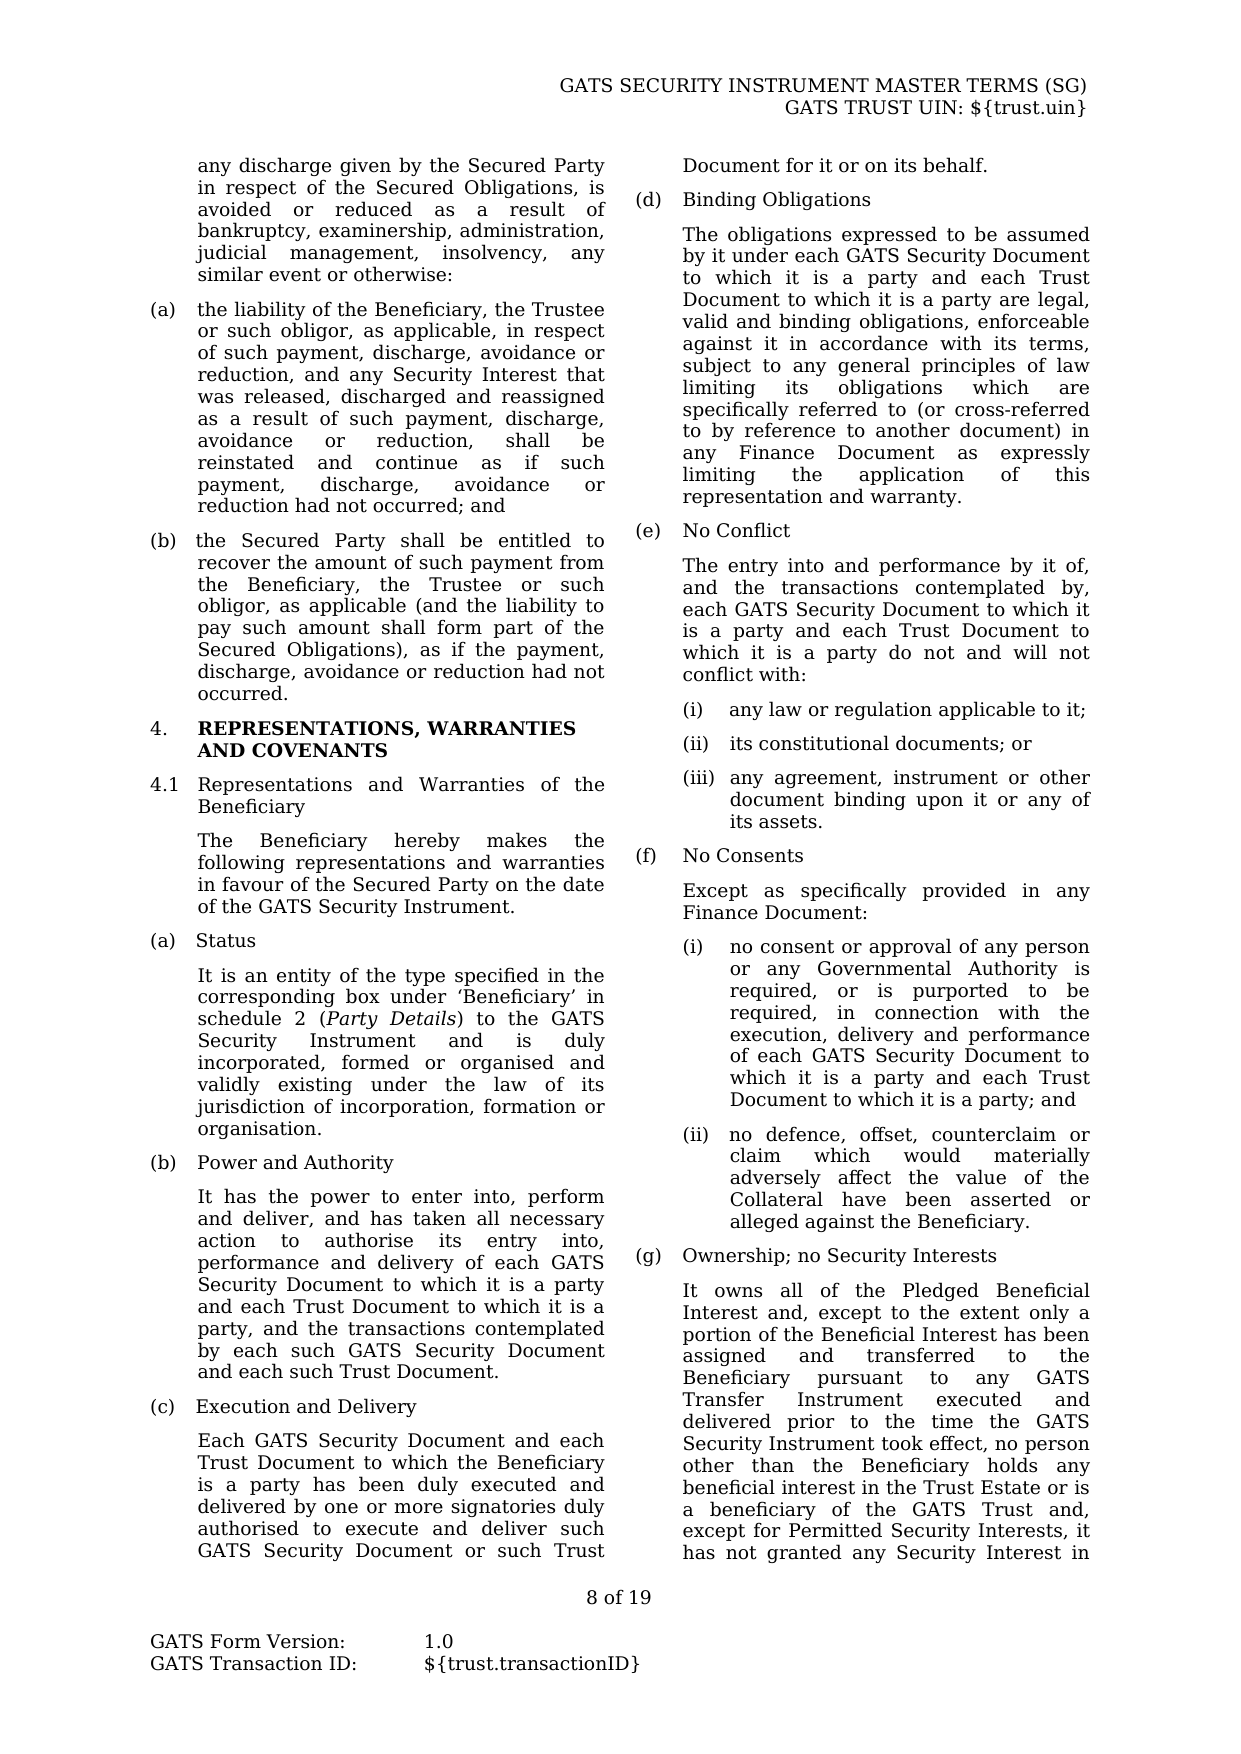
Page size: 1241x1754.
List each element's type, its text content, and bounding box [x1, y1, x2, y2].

list Power and Authority [150, 1152, 605, 1174]
list the Secured Party shall be entitled to recover the amount of such payment from the Beneficiary, the Trustee or such obligor, as applicable (and the liability to pay such amount shall form part of the Secured Obligations), as if the payment, discharge, avoidance or reduction had not occurred. [150, 530, 605, 705]
list any law or regulation applicable to it; [682, 698, 1090, 720]
text The entry into and performance by it of, and the transactions contemplated by, each GATS Security Document to which it is a party and each Trust Document to which it is a party do not and will not conflict with: [682, 555, 1090, 686]
list No Consents [635, 845, 1090, 867]
list No Conflict [635, 520, 1090, 542]
list no consent or approval of any person or any Governmental Authority is required, or is purported to be required, in connection with the execution, delivery and performance of each GATS Security Document to which it is a party and each Trust Document to which it is a party; and [682, 936, 1090, 1111]
list Ownership; no Security Interests [635, 1245, 1090, 1267]
list its constitutional documents; or [682, 733, 1090, 755]
list Execution and Delivery [150, 1396, 605, 1418]
text The obligations expressed to be assumed by it under each GATS Security Document to which it is a party and each Trust Document to which it is a party are legal, valid and binding obligations, enforceable against it in accordance with its terms, subject to any general principles of law limiting its obligations which are specifically referred to (or cross-referred to by reference to another document) in any Finance Document as expressly limiting the application of this representation and warranty. [682, 223, 1090, 508]
list REPRESENTATIONS, WARRANTIES AND COVENANTS [150, 717, 605, 761]
list Representations and Warranties of the Beneficiary [150, 774, 605, 818]
text The Beneficiary hereby makes the following representations and warranties in favour of the Secured Party on the date of the GATS Security Instrument. [197, 830, 605, 918]
text Each GATS Security Document and each Trust Document to which the Beneficiary is a party has been duly executed and delivered by one or more signatories duly authorised to execute and deliver such GATS Security Document or such Trust Document for it or on its behalf. [197, 1430, 605, 1561]
list Binding Obligations [635, 189, 1090, 211]
text Except as specifically provided in any Finance Document: [682, 880, 1090, 923]
list the liability of the Beneficiary, the Trustee or such obligor, as applicable, in respect of such payment, discharge, avoidance or reduction, and any Security Interest that was released, discharged and reassigned as a result of such payment, discharge, avoidance or reduction, shall be reinstated and continue as if such payment, discharge, avoidance or reduction had not occurred; and [150, 298, 605, 517]
text It has the power to enter into, perform and deliver, and has taken all necessary action to authorise its entry into, performance and delivery of each GATS Security Document to which it is a party and each Trust Document to which it is a party, and the transactions contemplated by each such GATS Security Document and each such Trust Document. [197, 1186, 605, 1383]
text It is an entity of the type specified in the corresponding box under ‘Beneficiary’ in schedule 2 (Party Details) to the GATS Security Instrument and is duly incorporated, formed or organised and validly existing under the law of its jurisdiction of incorporation, formation or organisation. [197, 964, 605, 1139]
list no defence, offset, counterclaim or claim which would materially adversely affect the value of the Collateral have been asserted or alleged against the Beneficiary. [682, 1123, 1090, 1233]
list Status [150, 930, 605, 952]
list any agreement, instrument or other document binding upon it or any of its assets. [682, 767, 1090, 833]
